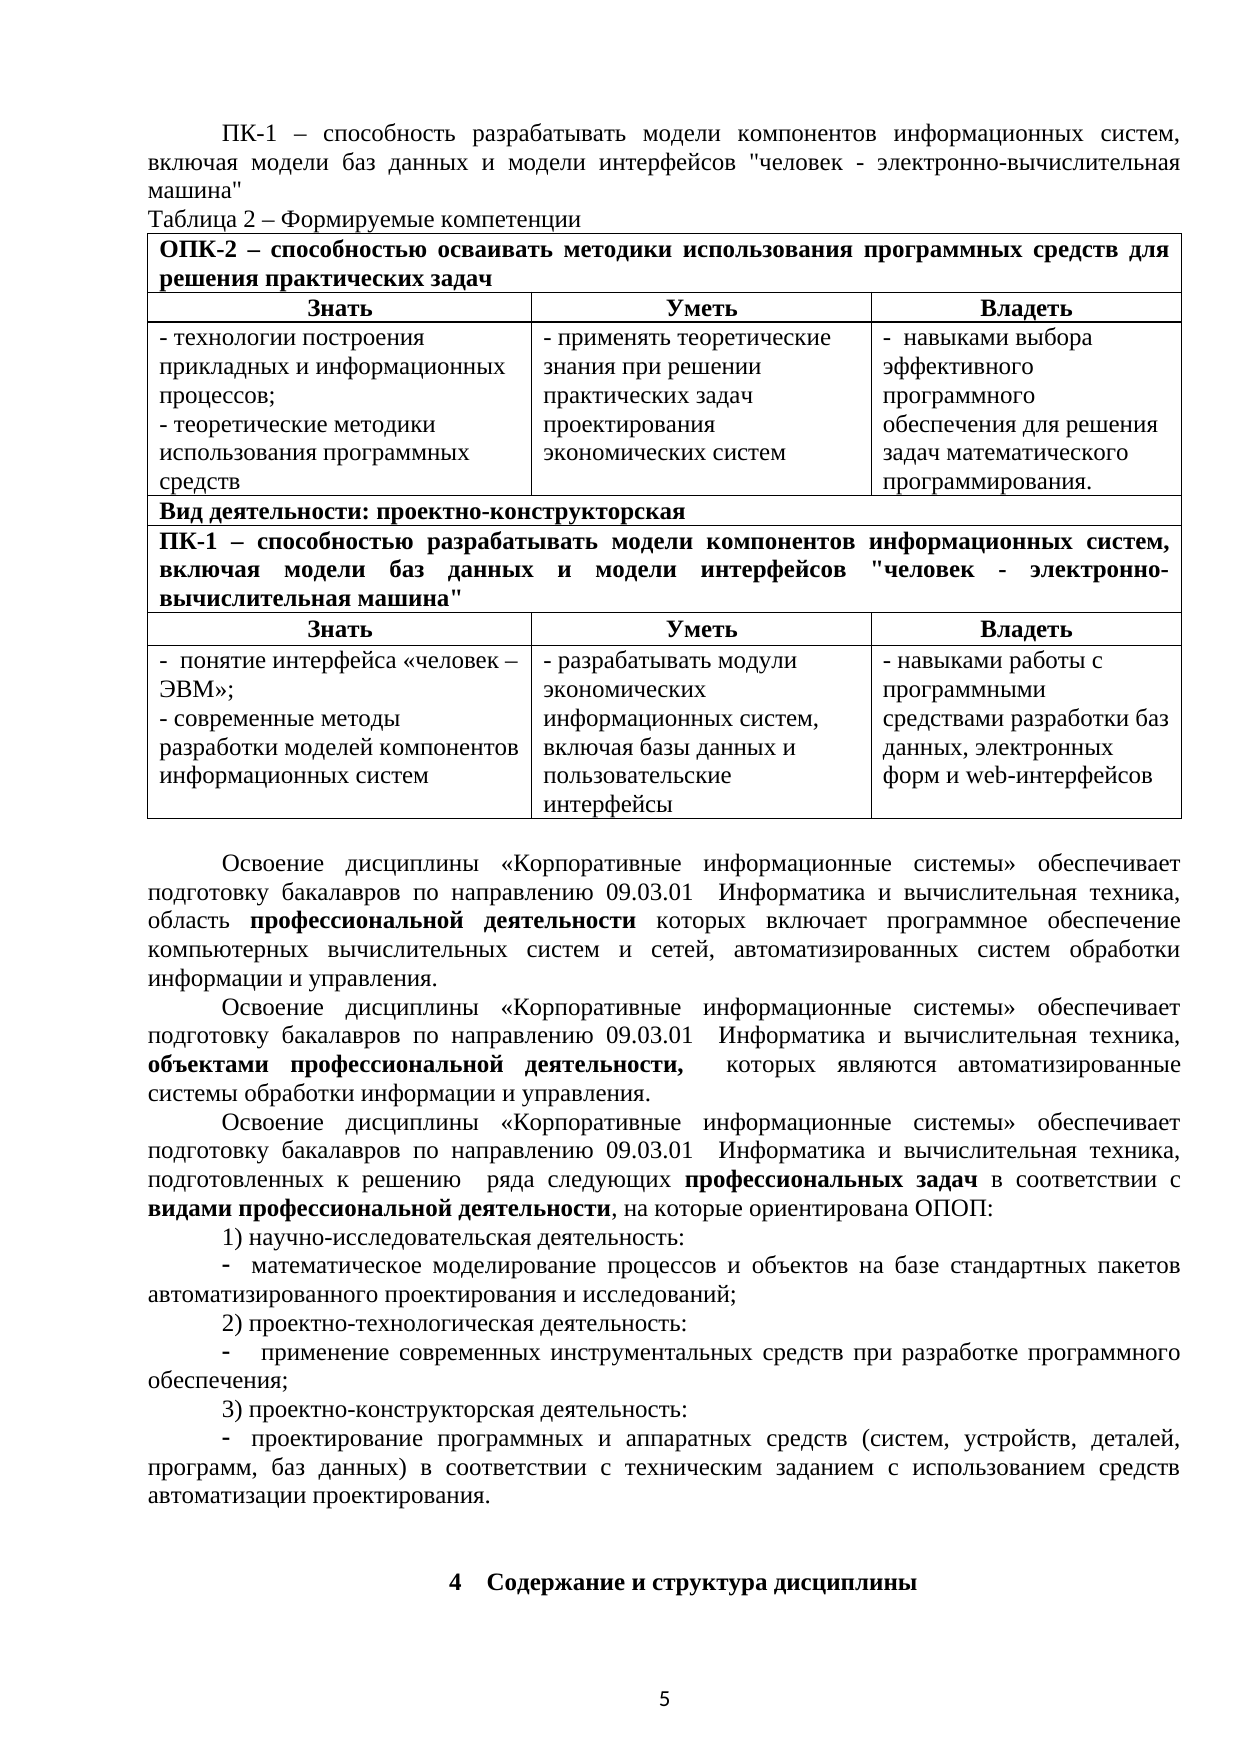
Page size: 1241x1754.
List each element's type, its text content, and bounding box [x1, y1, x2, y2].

text Освоение дисциплины «Корпоративные информационные системы» обеспечивает подготовку бакалавров по направлению 09.03.01 Информатика и вычислительная техника, объектами профессиональной деятельности, которых являются автоматизированные системы обработки информации и управления. [148, 992, 1181, 1107]
list проектирование программных и аппаратных средств (систем, устройств, деталей, программ, баз данных) в соответствии с техническим заданием с использованием средств автоматизации проектирования. [148, 1423, 1181, 1509]
table_cell Вид деятельности: проектно-конструкторская [148, 496, 1181, 525]
list Содержание и структура дисциплины [185, 1567, 1181, 1595]
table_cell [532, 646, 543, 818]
text Таблица 2 – Формируемые компетенции [148, 204, 1181, 233]
table_cell Владеть [872, 293, 1181, 321]
table_cell Знать [148, 293, 531, 321]
text Освоение дисциплины «Корпоративные информационные системы» обеспечивает подготовку бакалавров по направлению 09.03.01 Информатика и вычислительная техника, область профессиональной деятельности которых включает программное обеспечение компьютерных вычислительных систем и сетей, автоматизированных систем обработки информации и управления. [148, 848, 1181, 992]
table_cell - навыками выбора эффективного программного обеспечения для решения задач математического программирования. [872, 323, 1181, 495]
list математическое моделирование процессов и объектов на базе стандартных пакетов автоматизированного проектирования и исследований; [148, 1250, 1181, 1308]
text 3) проектно-конструкторская деятельность: [148, 1394, 1181, 1423]
list применение современных инструментальных средств при разработке программного обеспечения; [148, 1337, 1181, 1394]
table_cell Владеть [872, 613, 1181, 644]
text Освоение дисциплины «Корпоративные информационные системы» обеспечивает подготовку бакалавров по направлению 09.03.01 Информатика и вычислительная техника, подготовленных к решению ряда следующих профессиональных задач в соответствии с видами профессиональной деятельности, на которые ориентирована ОПОП: [148, 1107, 1181, 1222]
table_cell Уметь [532, 613, 871, 644]
table_cell ПК-1 – способностью разрабатывать модели компонентов информационных систем, включая модели баз данных и модели интерфейсов "человек - электронно-вычислительная машина" [148, 526, 1181, 612]
table_cell - понятие интерфейса «человек – ЭВМ»; - современные методы разработки моделей компонентов информационных систем [148, 646, 531, 818]
text 1) научно-исследовательская деятельность: [148, 1222, 1181, 1250]
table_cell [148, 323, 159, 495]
text 2) проектно-технологическая деятельность: [148, 1308, 1181, 1337]
table_cell - навыками работы с программными средствами разработки баз данных, электронных форм и web-интерфейсов [872, 646, 1181, 818]
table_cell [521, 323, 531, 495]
table_cell Уметь [532, 293, 871, 321]
table_cell Знать [148, 613, 531, 644]
table_header ОПК-2 – способностью осваивать методики использования программных средств для решения практических задач [148, 234, 1181, 292]
table_cell - применять теоретические знания при решении практических задач проектирования экономических систем [532, 323, 871, 495]
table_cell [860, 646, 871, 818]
text ПК-1 – способность разрабатывать модели компонентов информационных систем, включая модели баз данных и модели интерфейсов "человек - электронно-вычислительная машина" [148, 118, 1181, 204]
